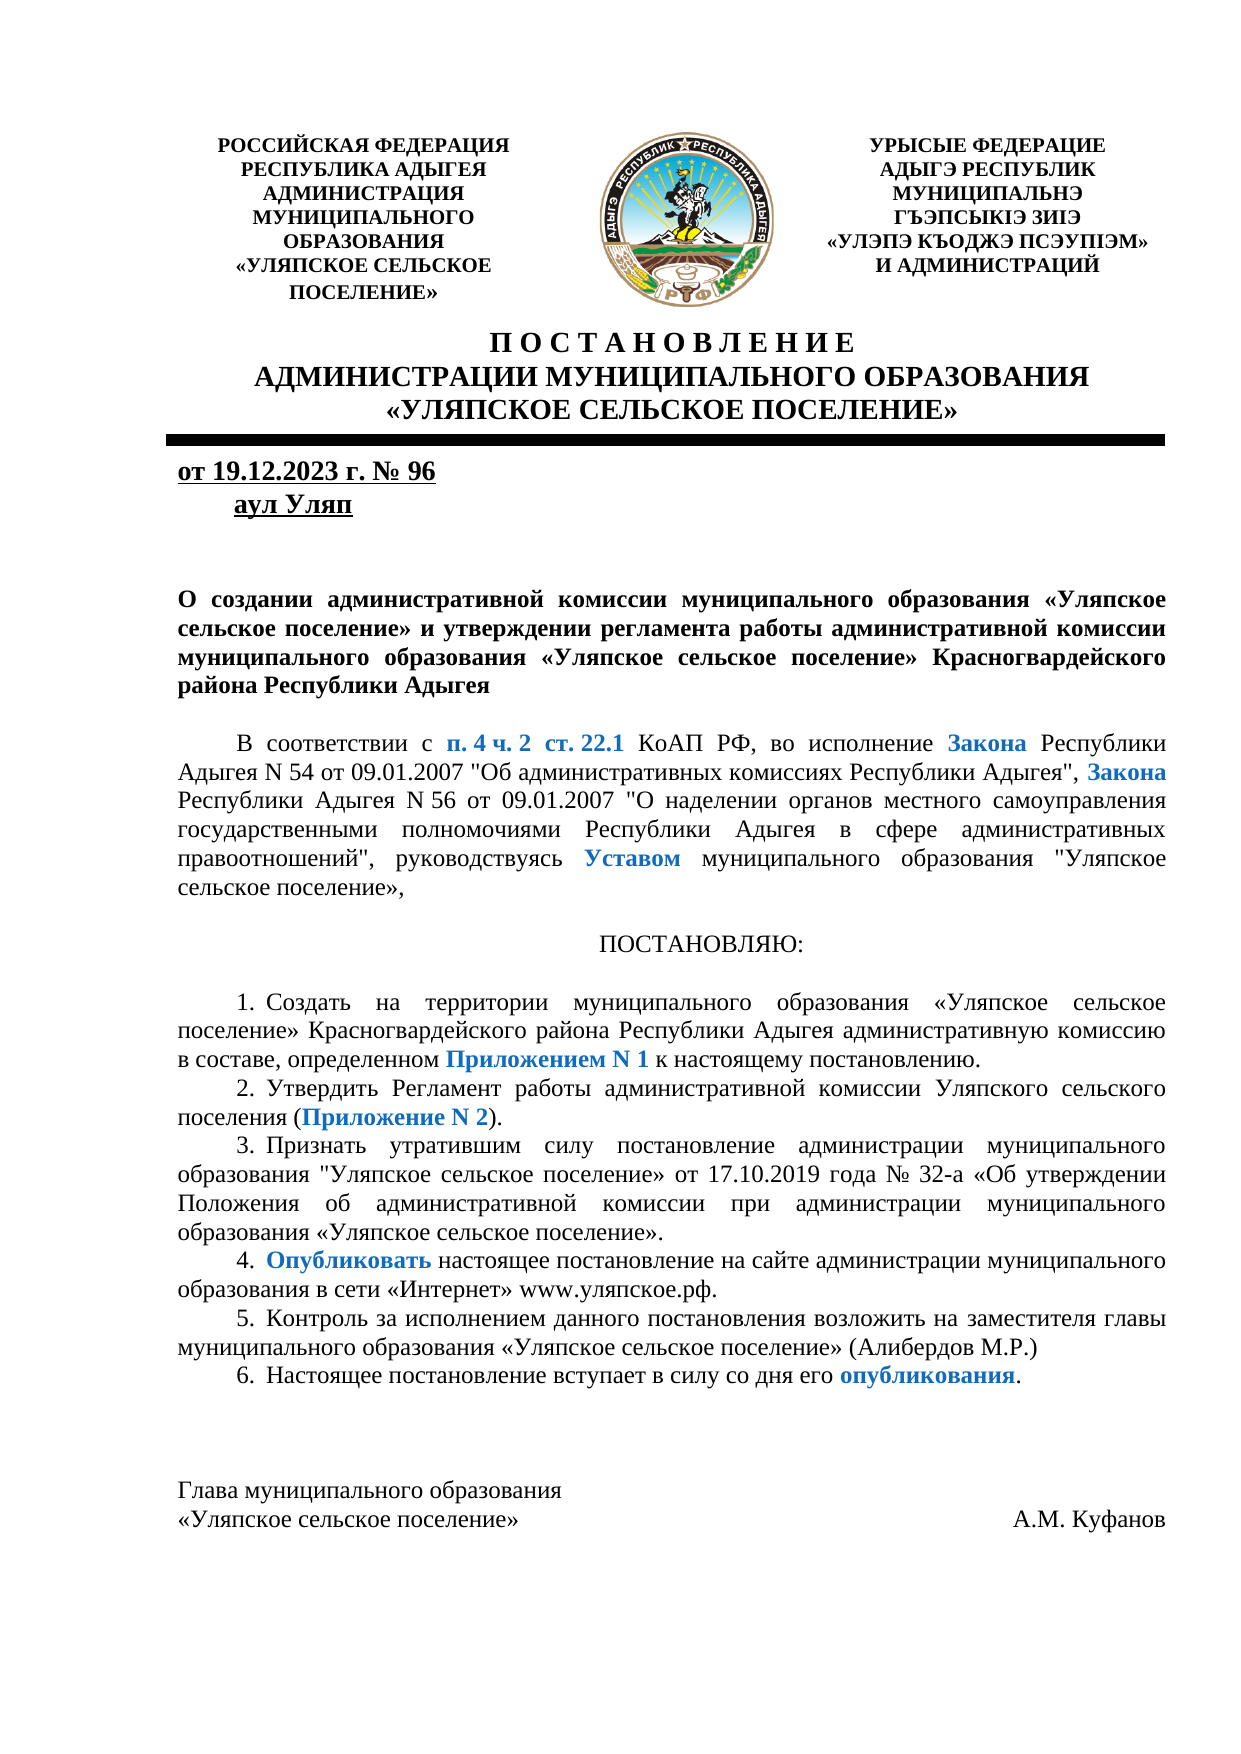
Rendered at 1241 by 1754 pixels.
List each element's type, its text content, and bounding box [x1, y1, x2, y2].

table_header [561, 133, 812, 325]
list Создать на территории муниципального образования «Уляпское сельское поселение» Красногвардейского района Республики Адыгея административную комиссию в составе, определенном Приложением N 1 к настоящему постановлению. [177, 987, 1167, 1073]
text Глава муниципального образования [177, 1475, 1167, 1504]
text АДМИНИСТРАЦИИ МУНИЦИПАЛЬНОГО ОБРАЗОВАНИЯ [177, 359, 1167, 392]
text В соответствии с п. 4 ч. 2 ст. 22.1 КоАП РФ, во исполнение Закона Республики Адыгея N 54 от 09.01.2007 "Об административных комиссиях Республики Адыгея", Закона Республики Адыгея N 56 от 09.01.2007 "О наделении органов местного самоуправления государственными полномочиями Республики Адыгея в сфере административных правоотношений", руководствуясь Уставом муниципального образования "Уляпское сельское поселение», [177, 728, 1167, 900]
text ПОСТАНОВЛЯЮ: [177, 929, 1167, 958]
text П О С Т А Н О В Л Е Н И Е [177, 325, 1167, 359]
text «Уляпское сельское поселение» А.М. Куфанов [177, 1504, 1167, 1533]
list Настоящее постановление вступает в силу со дня его опубликования. [177, 1360, 1167, 1389]
text О создании административной комиссии муниципального образования «Уляпское сельское поселение» и утверждении регламента работы административной комиссии муниципального образования «Уляпское сельское поселение» Красногвардейского района Республики Адыгея [177, 584, 1167, 699]
list Утвердить Регламент работы административной комиссии Уляпского сельского поселения (Приложение N 2). [177, 1073, 1167, 1130]
list Контроль за исполнением данного постановления возложить на заместителя главы муниципального образования «Уляпское сельское поселение» (Алибердов М.Р.) [177, 1303, 1167, 1360]
text «УЛЯПСКОЕ СЕЛЬСКОЕ ПОСЕЛЕНИЕ» [177, 392, 1167, 426]
list Опубликовать настоящее постановление на сайте администрации муниципального образования в сети «Интернет» www.уляпское.рф. [177, 1245, 1167, 1303]
list Признать утратившим силу постановление администрации муниципального образования "Уляпское сельское поселение» от 17.10.2019 года № 32-а «Об утверждении Положения об административной комиссии при администрации муниципального образования «Уляпское сельское поселение». [177, 1130, 1167, 1245]
table_header от 19.12.2023 г. № 96 аул Уляп [166, 455, 1167, 552]
table_header УРЫСЫЕ ФЕДЕРАЦИЕ АДЫГЭ РЕСПУБЛИК МУНИЦИПАЛЬНЭ ГЪЭПСЫКIЭ ЗИIЭ «УЛЭПЭ КЪОДЖЭ ПСЭУПIЭМ» И АДМИНИСТРАЦИЙ [812, 133, 1163, 325]
picture [599, 132, 774, 307]
table_header РОССИЙСКАЯ ФЕДЕРАЦИЯ РЕСПУБЛИКА АДЫГЕЯ АДМИНИСТРАЦИЯ МУНИЦИПАЛЬНОГО ОБРАЗОВАНИЯ «УЛЯПСКОЕ СЕЛЬСКОЕ ПОСЕЛЕНИЕ» [166, 133, 561, 325]
